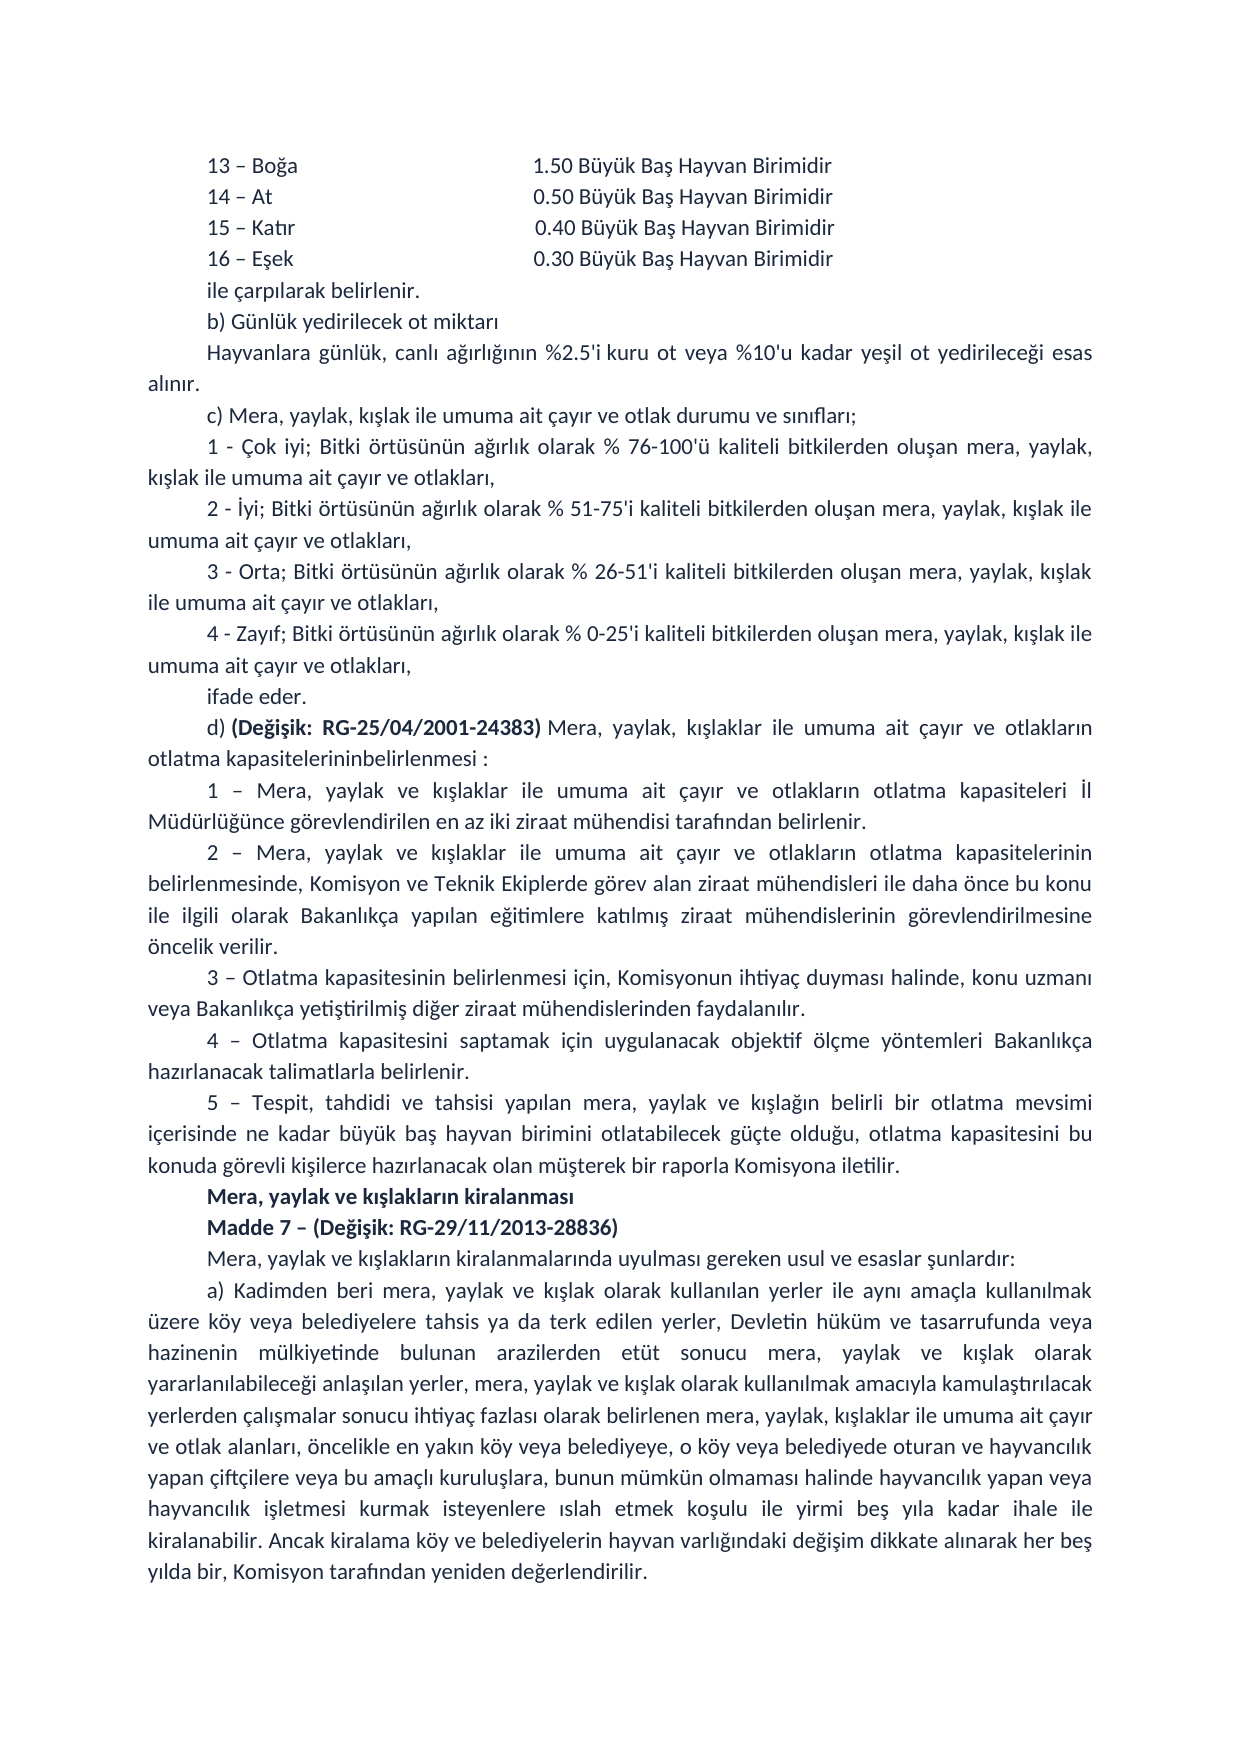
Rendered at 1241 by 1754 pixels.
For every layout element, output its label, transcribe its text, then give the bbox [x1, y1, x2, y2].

text Mera, yaylak ve kışlakların kiralanmalarında uyulması gereken usul ve esaslar şunlardır: [148, 1241, 1093, 1273]
text Hayvanlara günlük, canlı ağırlığının %2.5'i kuru ot veya %10'u kadar yeşil ot yedirileceği esas alınır. [148, 335, 1093, 398]
text 15 – Katır 0.40 Büyük Baş Hayvan Birimidir [148, 210, 1093, 241]
text b) Günlük yedirilecek ot miktarı [148, 304, 1093, 335]
text ile çarpılarak belirlenir. [148, 273, 1093, 304]
text d) (Değişik: RG-25/04/2001-24383) Mera, yaylak, kışlaklar ile umuma ait çayır ve otlakların otlatma kapasitelerininbelirlenmesi : [148, 710, 1093, 773]
text 1 – Mera, yaylak ve kışlaklar ile umuma ait çayır ve otlakların otlatma kapasiteleri İl Müdürlüğünce görevlendirilen en az iki ziraat mühendisi tarafından belirlenir. [148, 773, 1093, 835]
text 4 – Otlatma kapasitesini saptamak için uygulanacak objektif ölçme yöntemleri Bakanlıkça hazırlanacak talimatlarla belirlenir. [148, 1023, 1093, 1085]
text c) Mera, yaylak, kışlak ile umuma ait çayır ve otlak durumu ve sınıfları; [148, 398, 1093, 429]
text 16 – Eşek 0.30 Büyük Baş Hayvan Birimidir [148, 241, 1093, 273]
text 4 - Zayıf; Bitki örtüsünün ağırlık olarak % 0-25'i kaliteli bitkilerden oluşan mera, yaylak, kışlak ile umuma ait çayır ve otlakları, [148, 616, 1093, 679]
text 2 – Mera, yaylak ve kışlaklar ile umuma ait çayır ve otlakların otlatma kapasitelerinin belirlenmesinde, Komisyon ve Teknik Ekiplerde görev alan ziraat mühendisleri ile daha önce bu konu ile ilgili olarak Bakanlıkça yapılan eğitimlere katılmış ziraat mühendislerinin görevlendirilmesine öncelik verilir. [148, 835, 1093, 960]
text 1 - Çok iyi; Bitki örtüsünün ağırlık olarak % 76-100'ü kaliteli bitkilerden oluşan mera, yaylak, kışlak ile umuma ait çayır ve otlakları, [148, 429, 1093, 491]
text a) Kadimden beri mera, yaylak ve kışlak olarak kullanılan yerler ile aynı amaçla kullanılmak üzere köy veya belediyelere tahsis ya da terk edilen yerler, Devletin hüküm ve tasarrufunda veya hazinenin mülkiyetinde bulunan arazilerden etüt sonucu mera, yaylak ve kışlak olarak yararlanılabileceği anlaşılan yerler, mera, yaylak ve kışlak olarak kullanılmak amacıyla kamulaştırılacak yerlerden çalışmalar sonucu ihtiyaç fazlası olarak belirlenen mera, yaylak, kışlaklar ile umuma ait çayır ve otlak alanları, öncelikle en yakın köy veya belediyeye, o köy veya belediyede oturan ve hayvancılık yapan çiftçilere veya bu amaçlı kuruluşlara, bunun mümkün olmaması halinde hayvancılık yapan veya hayvancılık işletmesi kurmak isteyenlere ıslah etmek koşulu ile yirmi beş yıla kadar ihale ile kiralanabilir. Ancak kiralama köy ve belediyelerin hayvan varlığındaki değişim dikkate alınarak her beş yılda bir, Komisyon tarafından yeniden değerlendirilir. [148, 1273, 1093, 1585]
text Madde 7 – (Değişik: RG-29/11/2013-28836) [148, 1210, 1093, 1241]
text 3 – Otlatma kapasitesinin belirlenmesi için, Komisyonun ihtiyaç duyması halinde, konu uzmanı veya Bakanlıkça yetiştirilmiş diğer ziraat mühendislerinden faydalanılır. [148, 960, 1093, 1023]
text 5 – Tespit, tahdidi ve tahsisi yapılan mera, yaylak ve kışlağın belirli bir otlatma mevsimi içerisinde ne kadar büyük baş hayvan birimini otlatabilecek güçte olduğu, otlatma kapasitesini bu konuda görevli kişilerce hazırlanacak olan müşterek bir raporla Komisyona iletilir. [148, 1085, 1093, 1179]
text 2 - İyi; Bitki örtüsünün ağırlık olarak % 51-75'i kaliteli bitkilerden oluşan mera, yaylak, kışlak ile umuma ait çayır ve otlakları, [148, 491, 1093, 554]
text ifade eder. [148, 679, 1093, 710]
text Mera, yaylak ve kışlakların kiralanması [148, 1179, 1093, 1210]
text 14 – At 0.50 Büyük Baş Hayvan Birimidir [148, 179, 1093, 210]
text 3 - Orta; Bitki örtüsünün ağırlık olarak % 26-51'i kaliteli bitkilerden oluşan mera, yaylak, kışlak ile umuma ait çayır ve otlakları, [148, 554, 1093, 616]
text 13 – Boğa 1.50 Büyük Baş Hayvan Birimidir [148, 148, 1093, 179]
